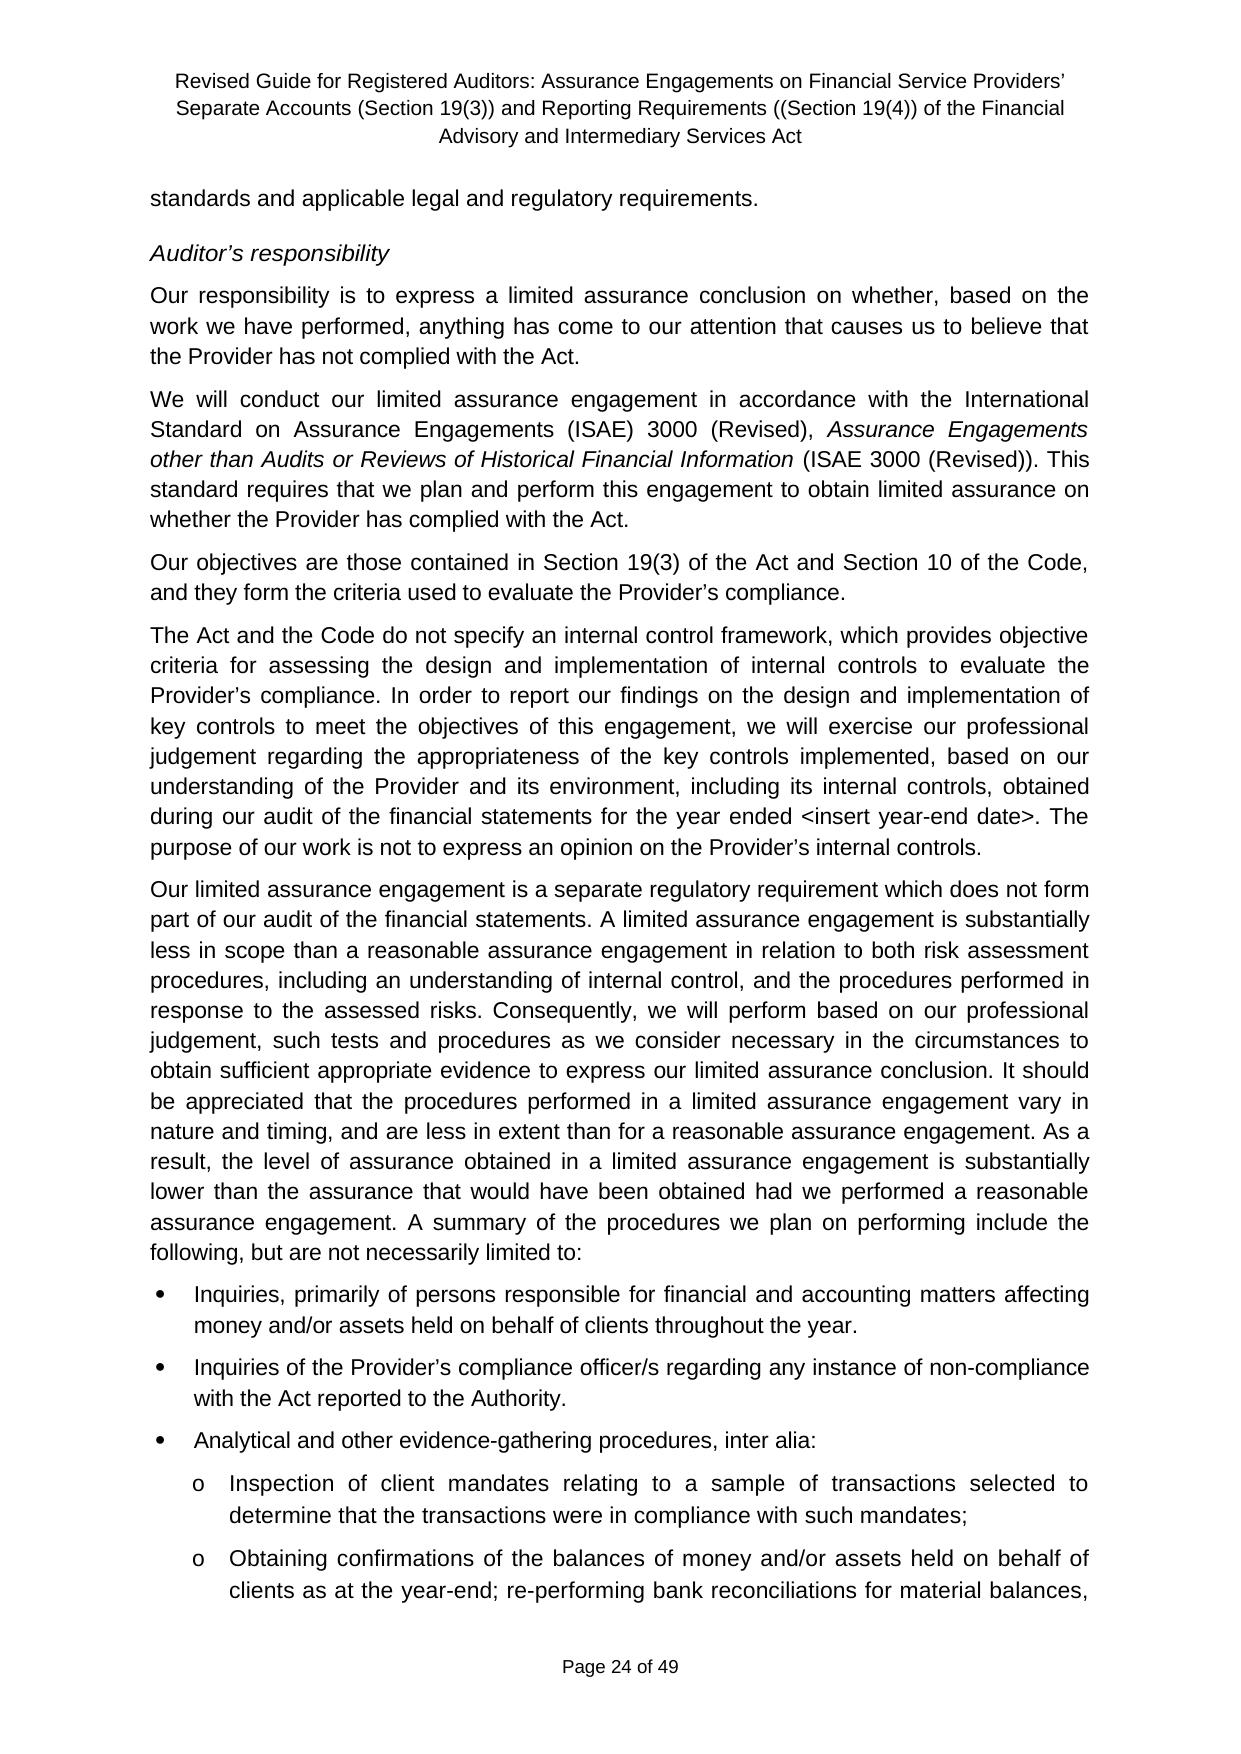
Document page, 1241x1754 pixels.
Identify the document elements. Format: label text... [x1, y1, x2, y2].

text The Act and the Code do not specify an internal control framework, which provides objective criteria for assessing the design and implementation of internal controls to evaluate the Provider’s compliance. In order to report our findings on the design and implementation of key controls to meet the objectives of this engagement, we will exercise our professional judgement regarding the appropriateness of the key controls implemented, based on our understanding of the Provider and its environment, including its internal controls, obtained during our audit of the financial statements for the year ended <insert year-end date>. The purpose of our work is not to express an opinion on the Provider’s internal controls. [150, 622, 1090, 860]
list Inquiries, primarily of persons responsible for financial and accounting matters affecting money and/or assets held on behalf of clients throughout the year. [156, 1281, 1090, 1338]
list Inspection of client mandates relating to a sample of transactions selected to determine that the transactions were in compliance with such mandates; [191, 1470, 1090, 1528]
list Inquiries of the Provider’s compliance officer/s regarding any instance of non-compliance with the Act reported to the Authority. [156, 1354, 1090, 1411]
text Our responsibility is to express a limited assurance conclusion on whether, based on the work we have performed, anything has come to our attention that causes us to believe that the Provider has not complied with the Act. [150, 282, 1090, 369]
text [150, 184, 1090, 211]
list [191, 1545, 1090, 1603]
text Our objectives are those contained in Section 19(3) of the Act and Section 10 of the Code, and they form the criteria used to evaluate the Provider’s compliance. [150, 549, 1090, 606]
text Our limited assurance engagement is a separate regulatory requirement which does not form part of our audit of the financial statements. A limited assurance engagement is substantially less in scope than a reasonable assurance engagement in relation to both risk assessment procedures, including an understanding of internal control, and the procedures performed in response to the assessed risks. Consequently, we will perform based on our professional judgement, such tests and procedures as we consider necessary in the circumstances to obtain sufficient appropriate evidence to express our limited assurance conclusion. It should be appreciated that the procedures performed in a limited assurance engagement vary in nature and timing, and are less in extent than for a reasonable assurance engagement. As a result, the level of assurance obtained in a limited assurance engagement is substantially lower than the assurance that would have been obtained had we performed a reasonable assurance engagement. A summary of the procedures we plan on performing include the following, but are not necessarily limited to: [150, 876, 1090, 1265]
list Analytical and other evidence-gathering procedures, inter alia: [156, 1427, 1090, 1453]
text We will conduct our limited assurance engagement in accordance with the International Standard on Assurance Engagements (ISAE) 3000 (Revised), Assurance Engagements other than Audits or Reviews of Historical Financial Information (ISAE 3000 (Revised)). This standard requires that we plan and perform this engagement to obtain limited assurance on whether the Provider has complied with the Act. [150, 386, 1090, 533]
text Auditor’s responsibility [150, 240, 1090, 266]
